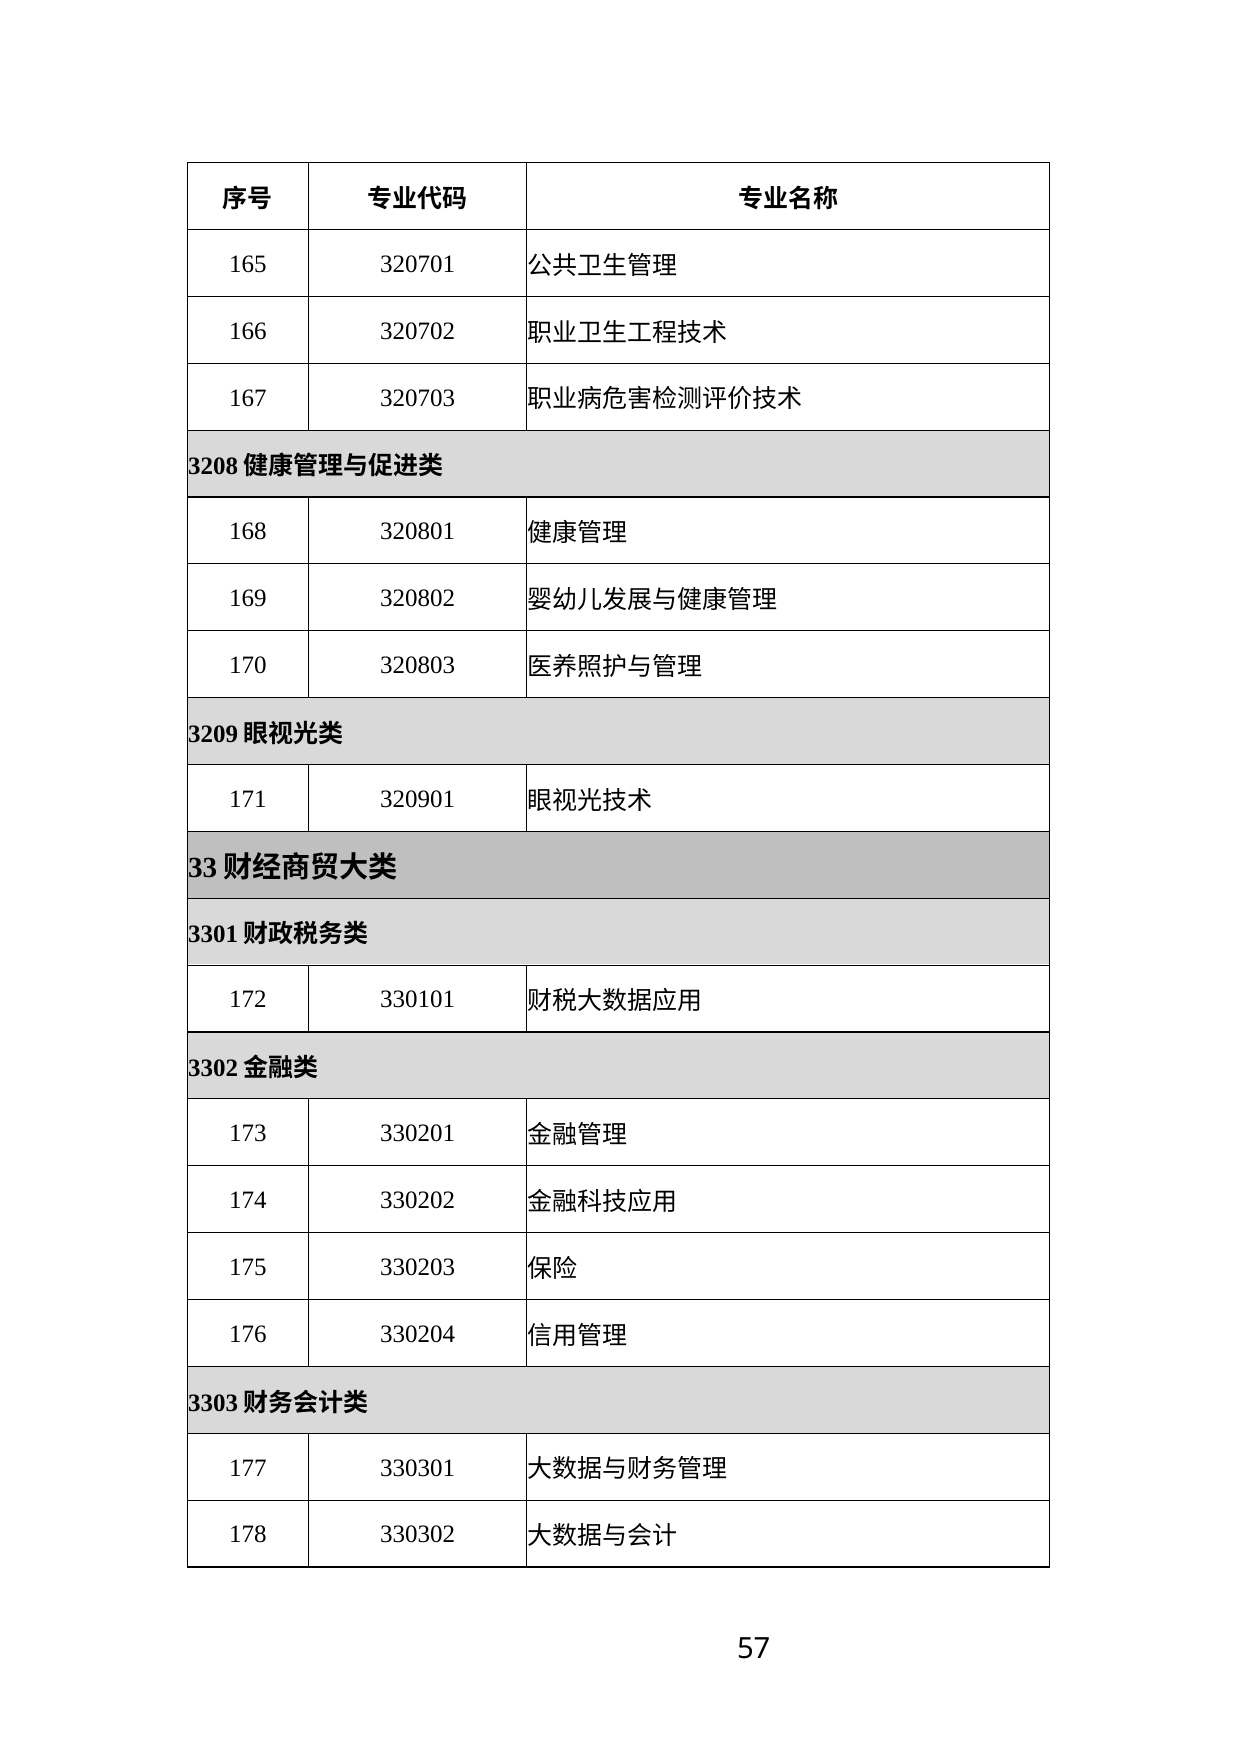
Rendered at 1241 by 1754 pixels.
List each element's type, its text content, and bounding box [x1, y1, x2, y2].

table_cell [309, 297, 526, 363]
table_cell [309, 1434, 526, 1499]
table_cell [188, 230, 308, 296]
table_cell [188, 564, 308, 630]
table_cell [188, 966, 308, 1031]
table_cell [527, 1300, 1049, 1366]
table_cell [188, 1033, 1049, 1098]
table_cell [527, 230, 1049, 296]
table_header 专业代码 [309, 163, 526, 229]
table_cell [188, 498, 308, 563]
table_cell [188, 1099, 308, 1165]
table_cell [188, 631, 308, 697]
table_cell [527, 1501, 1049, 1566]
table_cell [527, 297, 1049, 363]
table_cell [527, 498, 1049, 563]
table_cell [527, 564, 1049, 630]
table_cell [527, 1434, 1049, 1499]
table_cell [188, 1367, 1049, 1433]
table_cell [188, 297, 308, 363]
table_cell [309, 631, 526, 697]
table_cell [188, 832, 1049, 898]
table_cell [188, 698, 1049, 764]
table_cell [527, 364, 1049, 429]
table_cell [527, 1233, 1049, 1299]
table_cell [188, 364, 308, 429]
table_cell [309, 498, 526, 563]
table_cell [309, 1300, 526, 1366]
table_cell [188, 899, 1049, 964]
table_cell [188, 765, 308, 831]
table_header 专业名称 [527, 163, 1049, 229]
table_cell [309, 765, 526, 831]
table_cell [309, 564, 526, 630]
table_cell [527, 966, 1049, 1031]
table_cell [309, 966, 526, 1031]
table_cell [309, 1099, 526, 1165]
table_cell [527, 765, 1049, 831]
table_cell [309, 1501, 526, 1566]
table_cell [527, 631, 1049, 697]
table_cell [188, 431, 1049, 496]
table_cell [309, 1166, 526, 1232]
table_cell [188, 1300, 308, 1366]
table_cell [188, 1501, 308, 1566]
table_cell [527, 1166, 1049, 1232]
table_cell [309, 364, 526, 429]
table_header 序号 [188, 163, 308, 229]
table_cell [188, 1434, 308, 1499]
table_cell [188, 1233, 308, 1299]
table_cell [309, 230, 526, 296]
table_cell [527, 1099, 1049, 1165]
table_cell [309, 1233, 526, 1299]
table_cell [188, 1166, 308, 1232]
